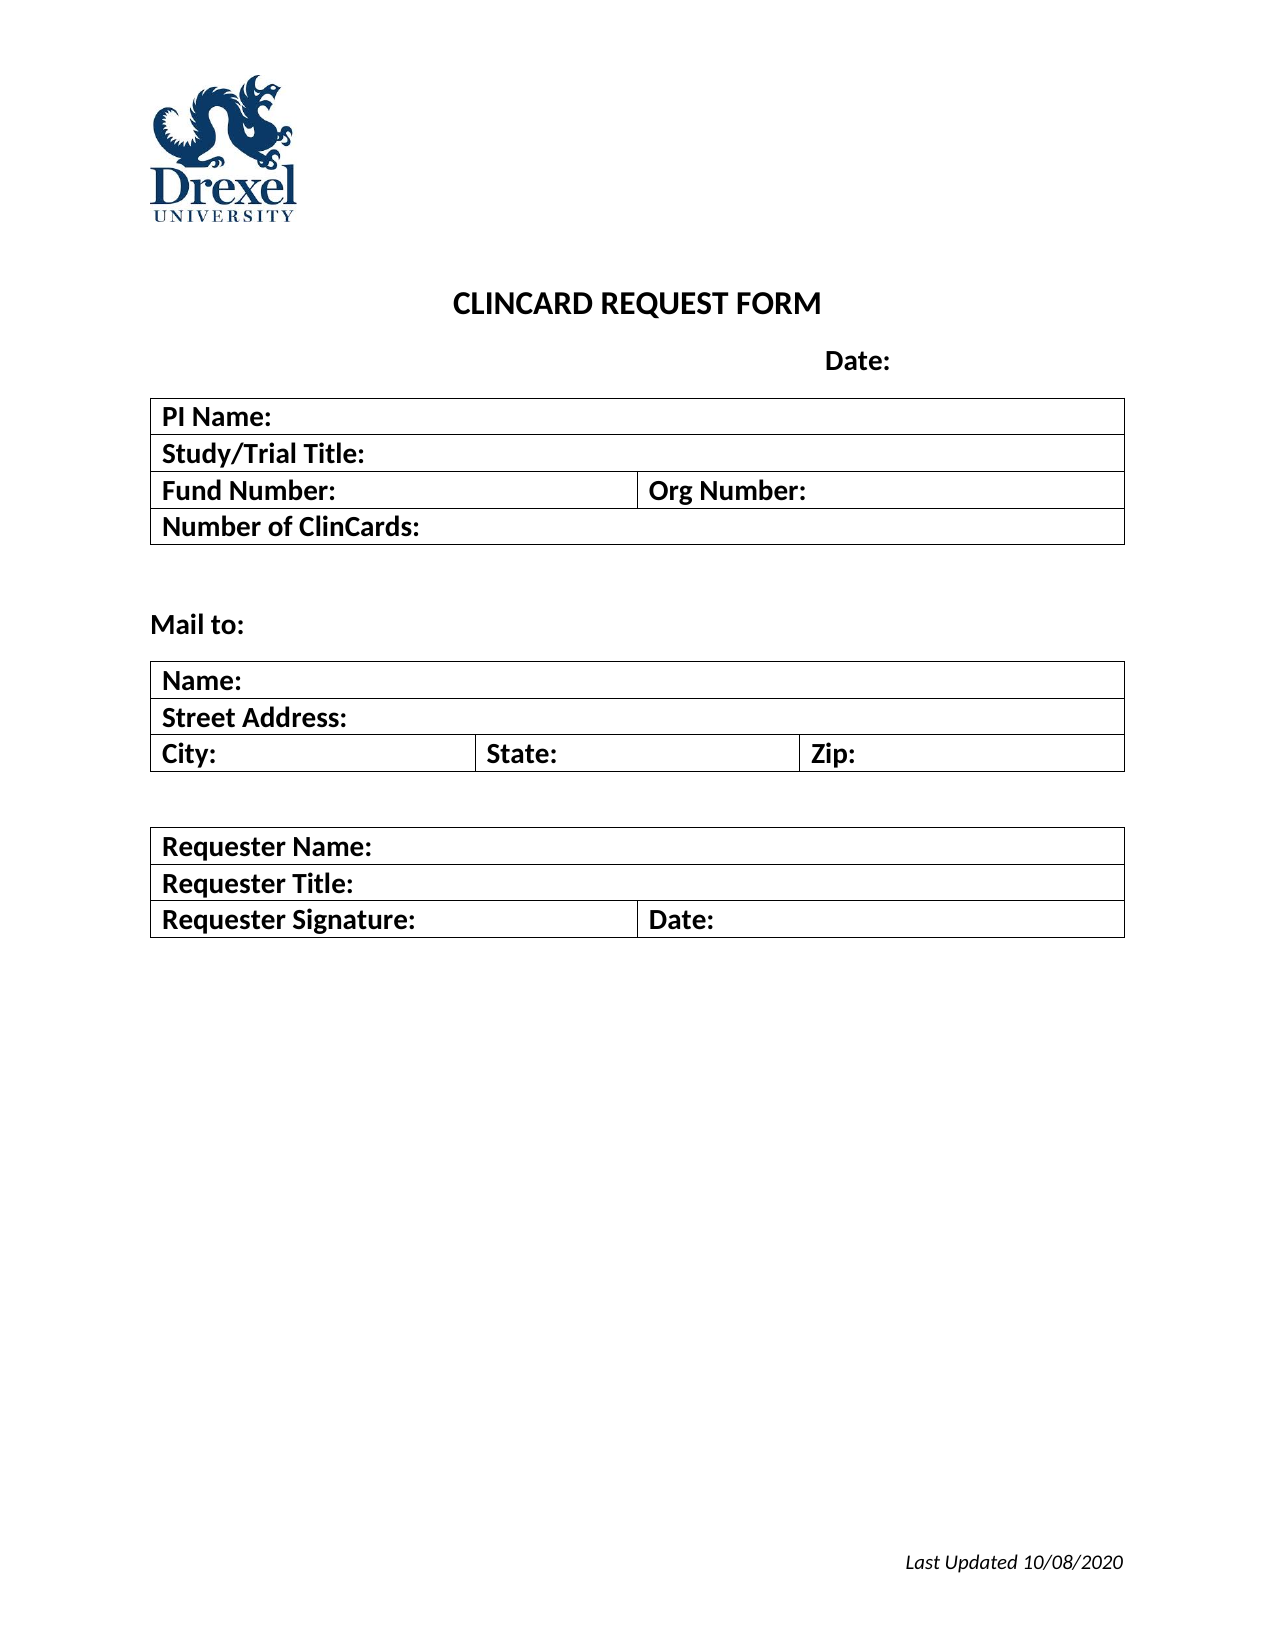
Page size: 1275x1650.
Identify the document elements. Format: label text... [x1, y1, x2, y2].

table_cell Number of ClinCards: [151, 509, 1124, 544]
table_cell Street Address: [151, 699, 1124, 734]
text Date: [750, 342, 1125, 378]
table_cell Date: [638, 901, 1124, 937]
table_cell Requester Signature: [151, 901, 637, 937]
table_cell Requester Title: [151, 865, 1124, 900]
table_header Requester Name: [151, 828, 1124, 864]
table_cell City: [151, 735, 475, 771]
table_cell Zip: [800, 735, 1124, 771]
picture [150, 75, 297, 222]
text Mail to: [150, 606, 1125, 641]
table_cell Org Number: [638, 472, 1124, 507]
table_cell Study/Trial Title: [151, 435, 1124, 471]
table_header Name: [151, 662, 1124, 698]
table_cell State: [476, 735, 799, 771]
table_cell Fund Number: [151, 472, 637, 507]
table_header PI Name: [151, 399, 1124, 434]
text CLINCARD REQUEST FORM [150, 282, 1125, 322]
